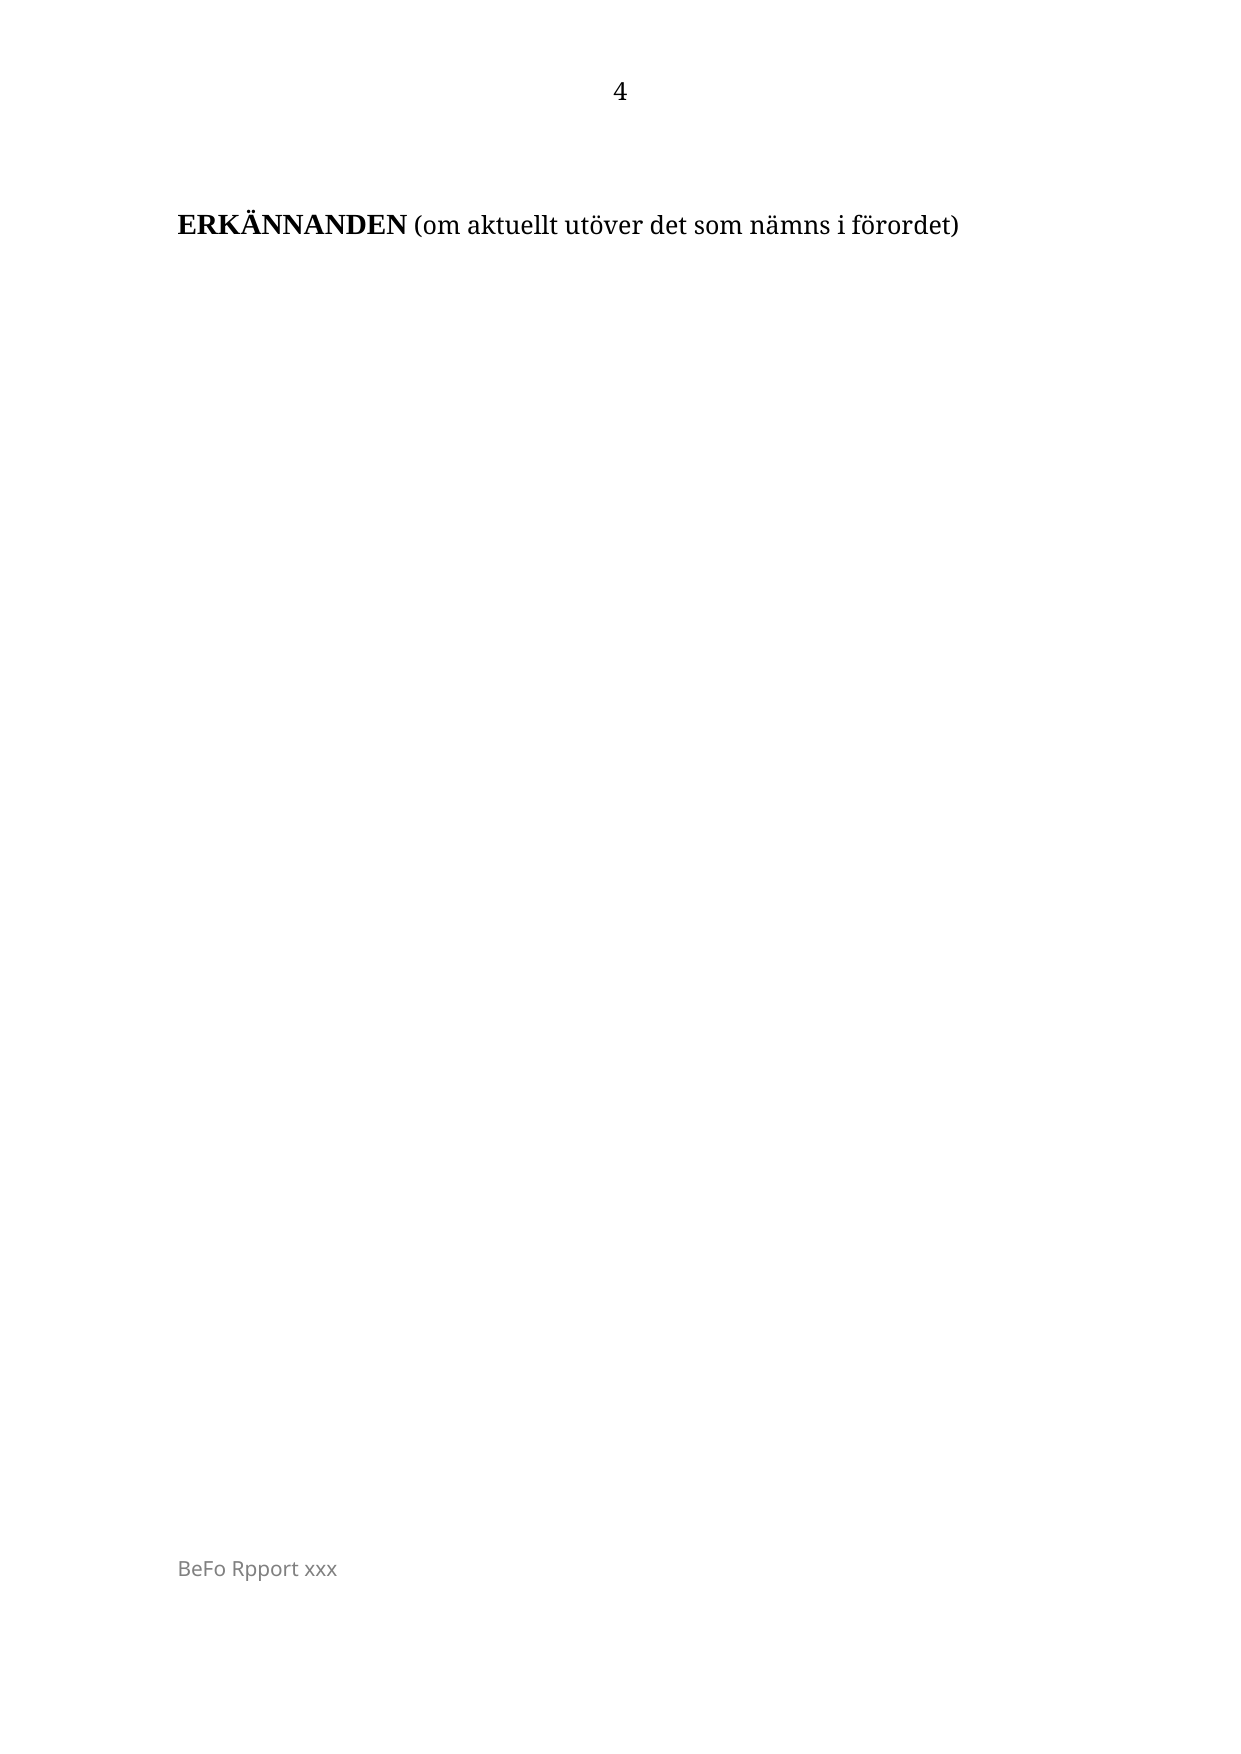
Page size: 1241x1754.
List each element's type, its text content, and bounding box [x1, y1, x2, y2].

text ERKÄNNANDEN (om aktuellt utöver det som nämns i förordet) [177, 207, 1063, 241]
